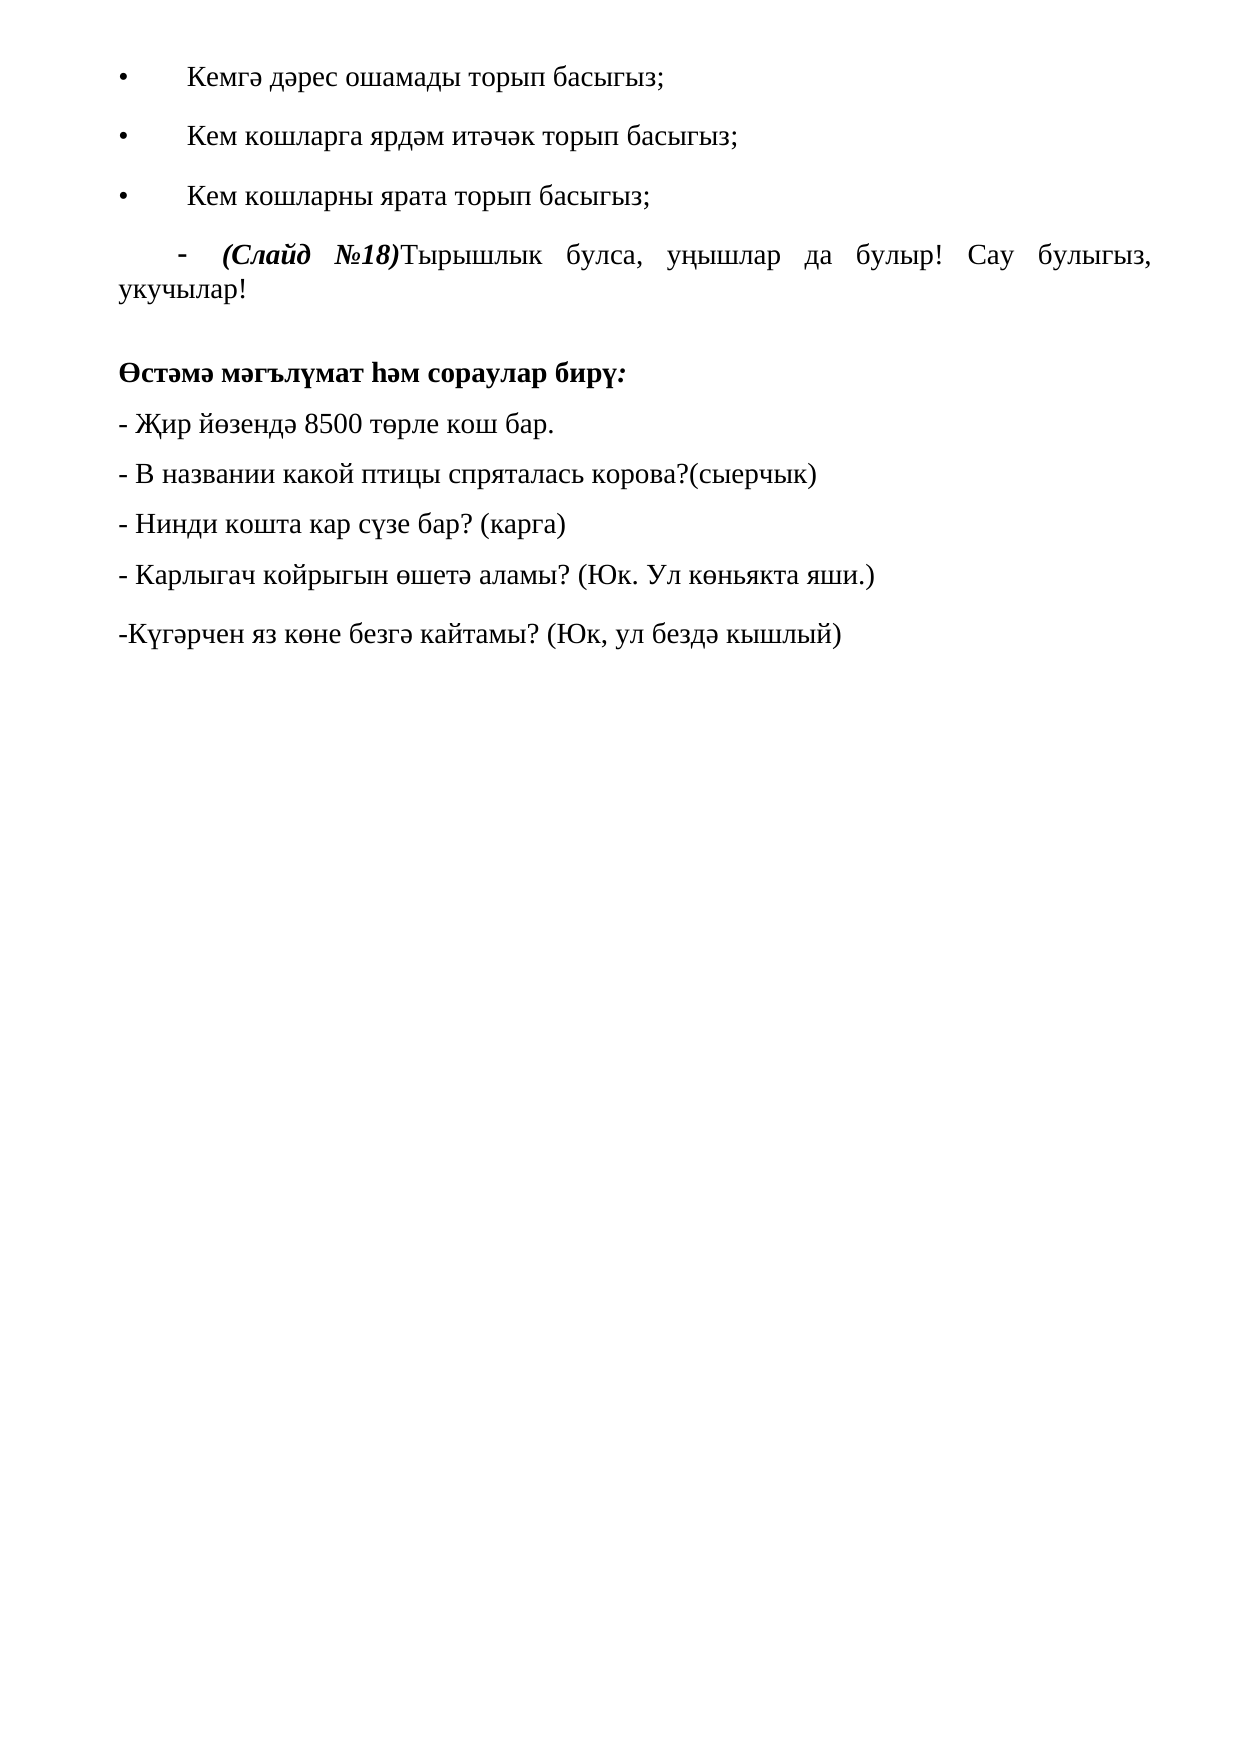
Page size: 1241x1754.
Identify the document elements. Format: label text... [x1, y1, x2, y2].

text - Карлыгач койрыгын өшетә аламы? (Юк. Ул көньякта яши.) [118, 557, 1152, 590]
text -Күгәрчен яз көне безгә кайтамы? (Юк, ул бездә кышлый) [118, 616, 1152, 650]
text • Кем кошларны ярата торып басыгыз; [118, 178, 1152, 211]
text Өстәмә мәгълүмат һәм сораулар бирү: [118, 356, 1152, 389]
list (Слайд №18)Тырышлык булса, уңышлар да булыр! Сау булыгыз, укучылар! [118, 237, 1152, 304]
text - Җир йөзендә 8500 төрле кош бар. [118, 406, 1152, 439]
text • Кемгә дәрес ошамады торып басыгыз; [118, 59, 1152, 93]
text - В названии какой птицы спряталась корова?(сыерчык) [118, 456, 1152, 490]
text - Нинди кошта кар сүзе бар? (карга) [118, 506, 1152, 540]
text • Кем кошларга ярдәм итәчәк торып басыгыз; [118, 118, 1152, 152]
